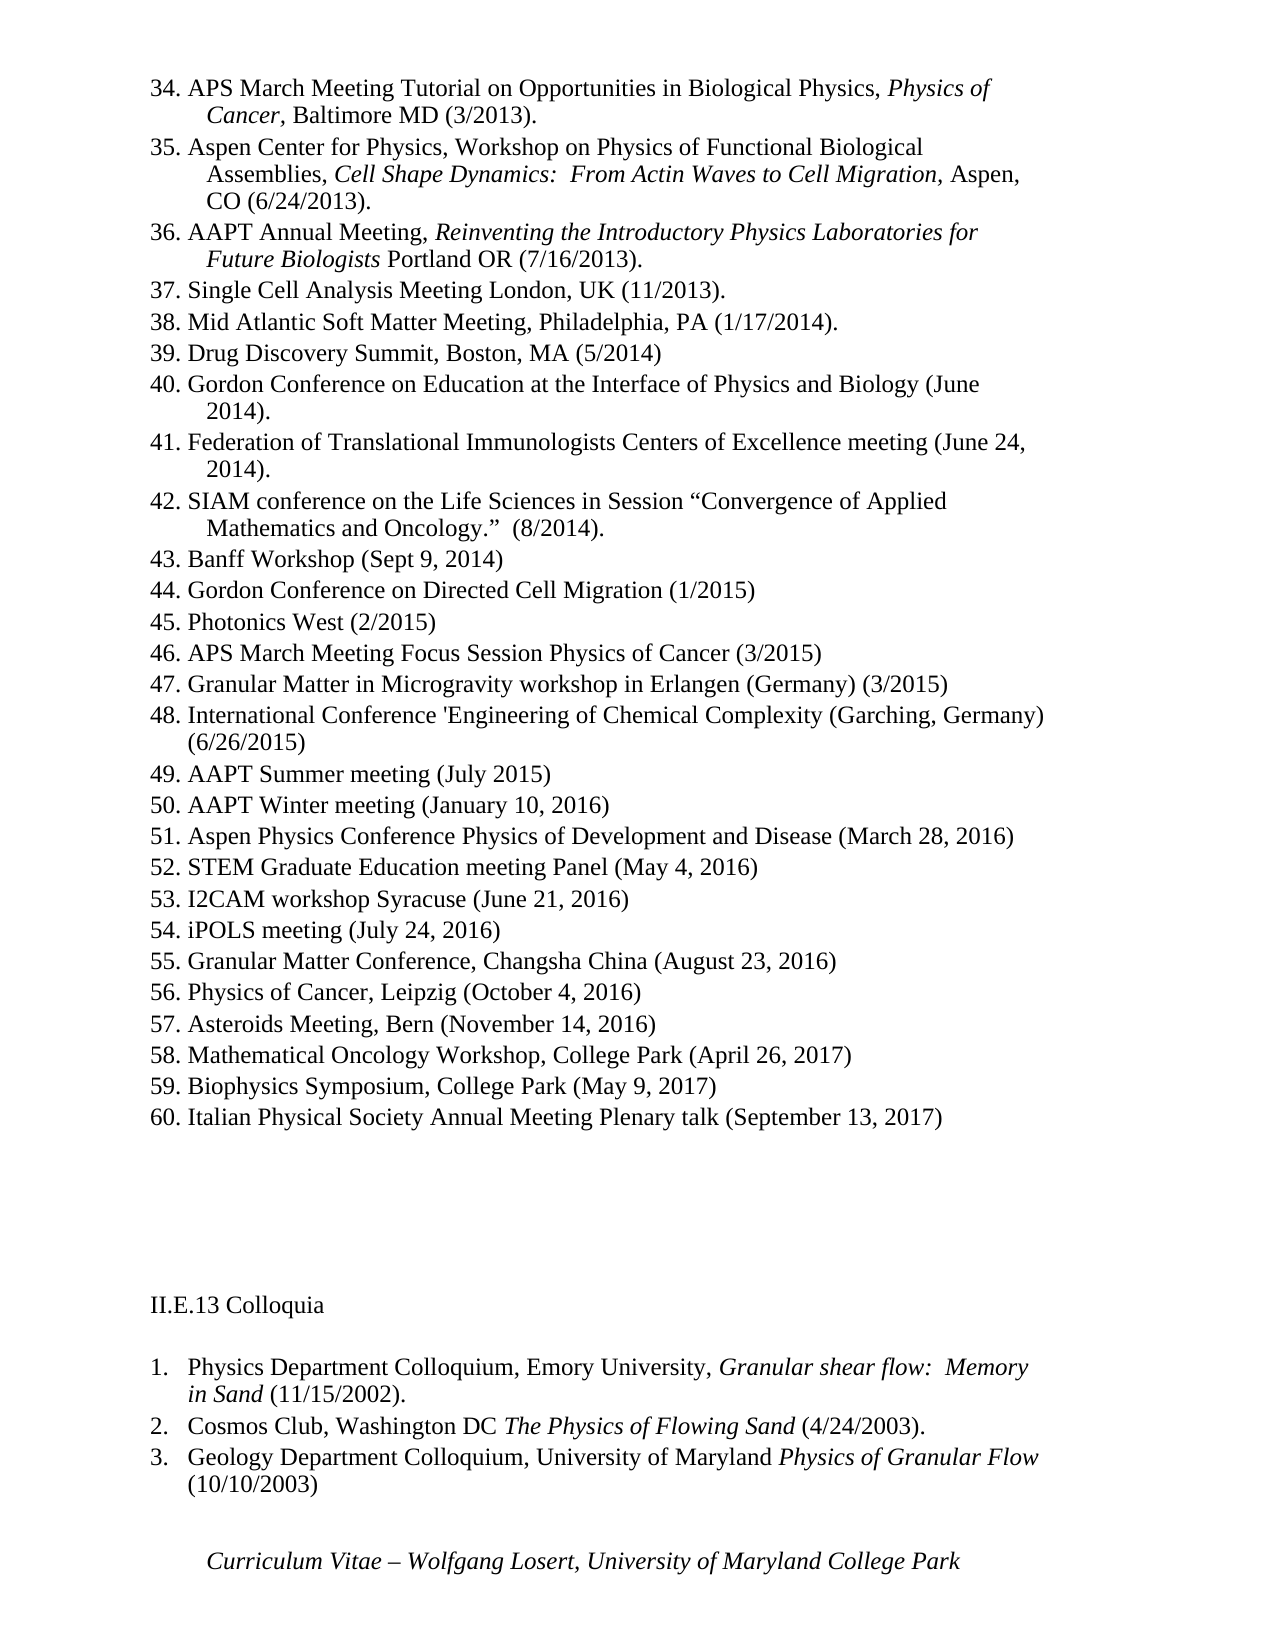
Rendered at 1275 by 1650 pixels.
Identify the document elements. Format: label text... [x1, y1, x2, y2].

list APS March Meeting Tutorial on Opportunities in Biological Physics, Physics of Cancer, Baltimore MD (3/2013). [150, 75, 1050, 129]
list International Conference 'Engineering of Chemical Complexity (Garching, Germany) (6/26/2015) [150, 702, 1050, 756]
list Aspen Physics Conference Physics of Development and Disease (March 28, 2016) [150, 823, 1050, 850]
list Cosmos Club, Washington DC The Physics of Flowing Sand (4/24/2003). [150, 1412, 1050, 1439]
list I2CAM workshop Syracuse (June 21, 2016) [150, 885, 1050, 912]
list Drug Discovery Summit, Boston, MA (5/2014) [150, 339, 1050, 367]
list Physics of Cancer, Leipzig (October 4, 2016) [150, 979, 1050, 1006]
list Granular Matter in Microgravity workshop in Erlangen (Germany) (3/2015) [150, 671, 1050, 698]
list Single Cell Analysis Meeting London, UK (11/2013). [150, 277, 1050, 304]
list iPOLS meeting (July 24, 2016) [150, 917, 1050, 944]
list Mathematical Oncology Workshop, College Park (April 26, 2017) [150, 1042, 1050, 1069]
list Geology Department Colloquium, University of Maryland Physics of Granular Flow (10/10/2003) [150, 1444, 1050, 1498]
list Physics Department Colloquium, Emory University, Granular shear flow: Memory in Sand (11/15/2002). [150, 1354, 1050, 1408]
list APS March Meeting Focus Session Physics of Cancer (3/2015) [150, 639, 1050, 667]
list II.E.13 Colloquia [150, 1292, 1050, 1319]
list Mid Atlantic Soft Matter Meeting, Philadelphia, PA (1/17/2014). [150, 308, 1050, 335]
list Biophysics Symposium, College Park (May 9, 2017) [150, 1073, 1050, 1100]
list AAPT Summer meeting (July 2015) [150, 760, 1050, 787]
list Gordon Conference on Directed Cell Migration (1/2015) [150, 577, 1050, 604]
list AAPT Winter meeting (January 10, 2016) [150, 792, 1050, 819]
list STEM Graduate Education meeting Panel (May 4, 2016) [150, 854, 1050, 881]
list Italian Physical Society Annual Meeting Plenary talk (September 13, 2017) [150, 1104, 1050, 1131]
list SIAM conference on the Life Sciences in Session “Convergence of Applied Mathematics and Oncology.” (8/2014). [150, 487, 1050, 542]
list Banff Workshop (Sept 9, 2014) [150, 546, 1050, 573]
list Gordon Conference on Education at the Interface of Physics and Biology (June 2014). [150, 371, 1050, 425]
list Asteroids Meeting, Bern (November 14, 2016) [150, 1010, 1050, 1037]
list Photonics West (2/2015) [150, 608, 1050, 635]
list Federation of Translational Immunologists Centers of Excellence meeting (June 24, 2014). [150, 429, 1050, 483]
list Granular Matter Conference, Changsha China (August 23, 2016) [150, 948, 1050, 975]
list Aspen Center for Physics, Workshop on Physics of Functional Biological Assemblies, Cell Shape Dynamics: From Actin Waves to Cell Migration, Aspen, CO (6/24/2013). [150, 133, 1050, 214]
list AAPT Annual Meeting, Reinventing the Introductory Physics Laboratories for Future Biologists Portland OR (7/16/2013). [150, 219, 1050, 273]
